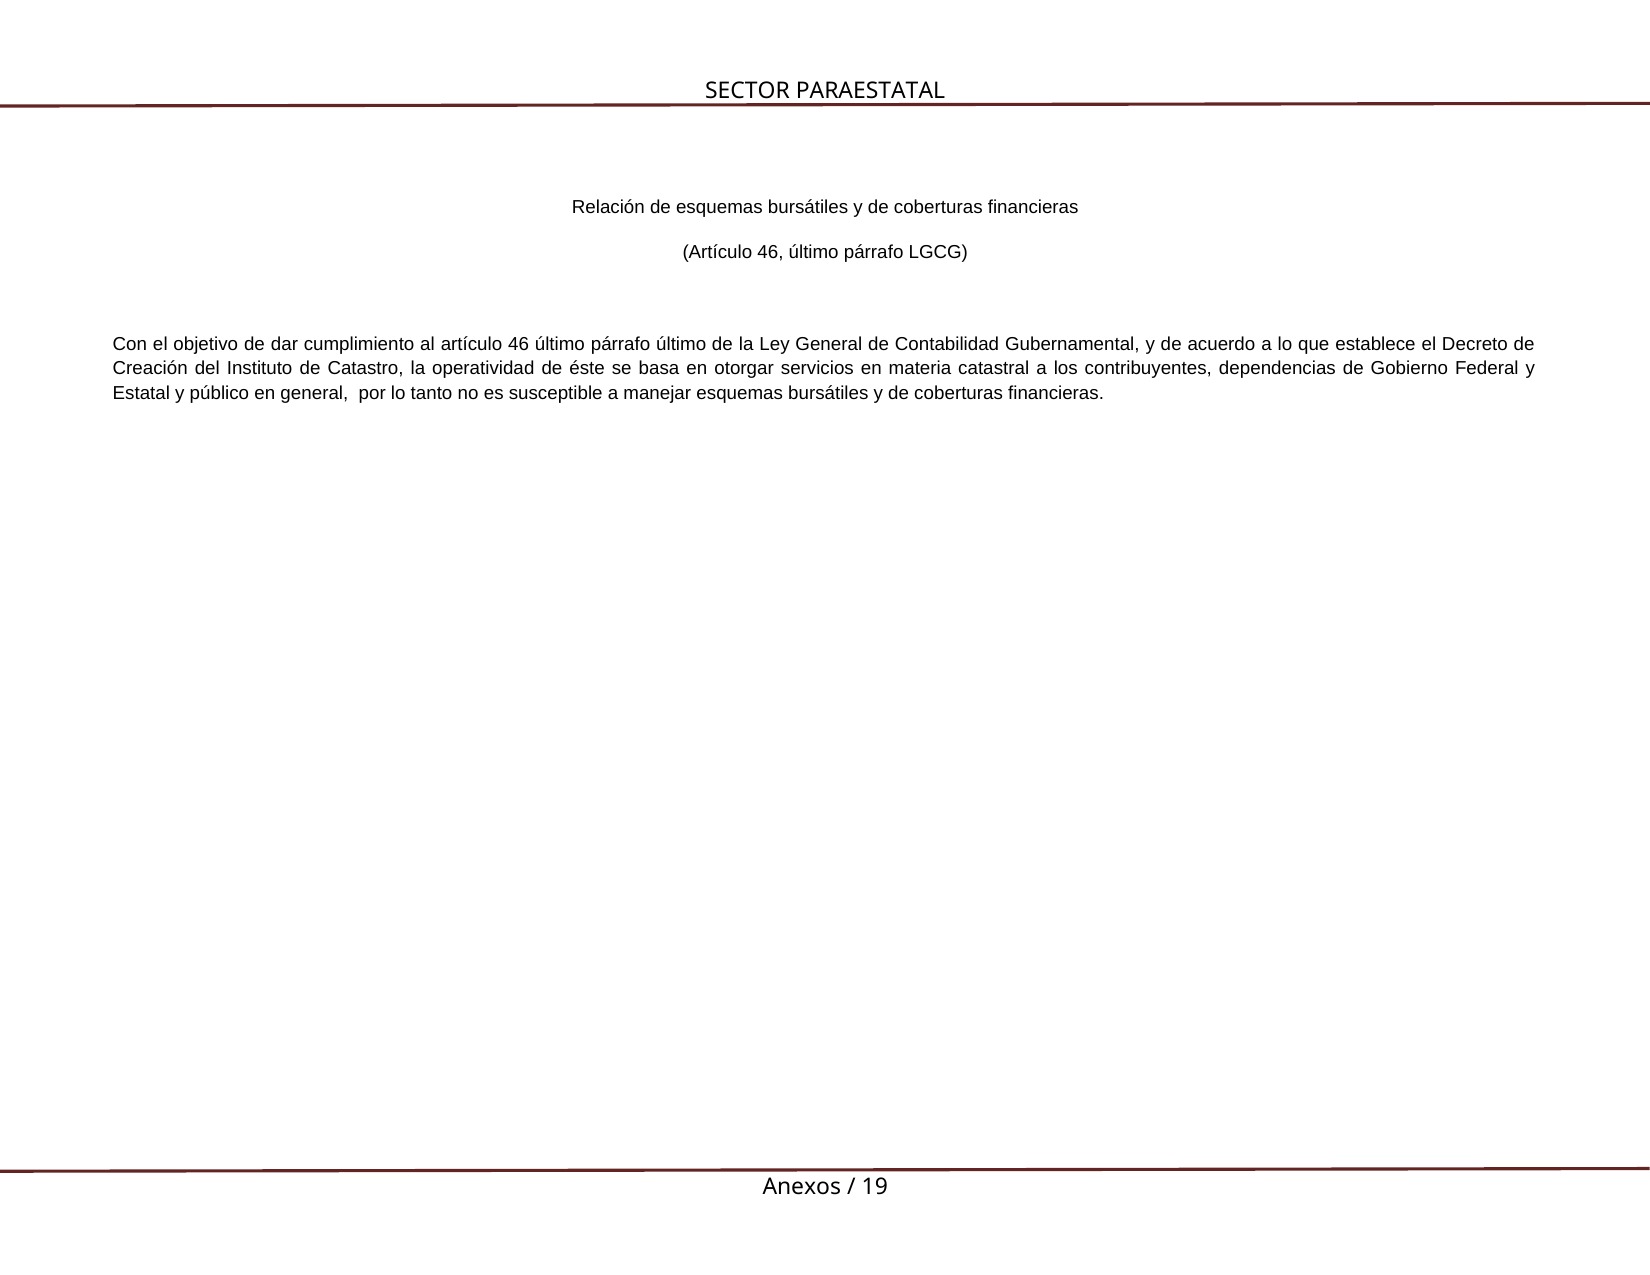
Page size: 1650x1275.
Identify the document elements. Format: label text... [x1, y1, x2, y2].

text Relación de esquemas bursátiles y de coberturas financieras [112, 196, 1537, 217]
text (Artículo 46, último párrafo LGCG) [112, 241, 1537, 263]
text Con el objetivo de dar cumplimiento al artículo 46 último párrafo último de la Ley General de Contabilidad Gubernamental, y de acuerdo a lo que establece el Decreto de Creación del Instituto de Catastro, la operatividad de éste se basa en otorgar servicios en materia catastral a los contribuyentes, dependencias de Gobierno Federal y Estatal y público en general, por lo tanto no es susceptible a manejar esquemas bursátiles y de coberturas financieras. [112, 332, 1537, 404]
